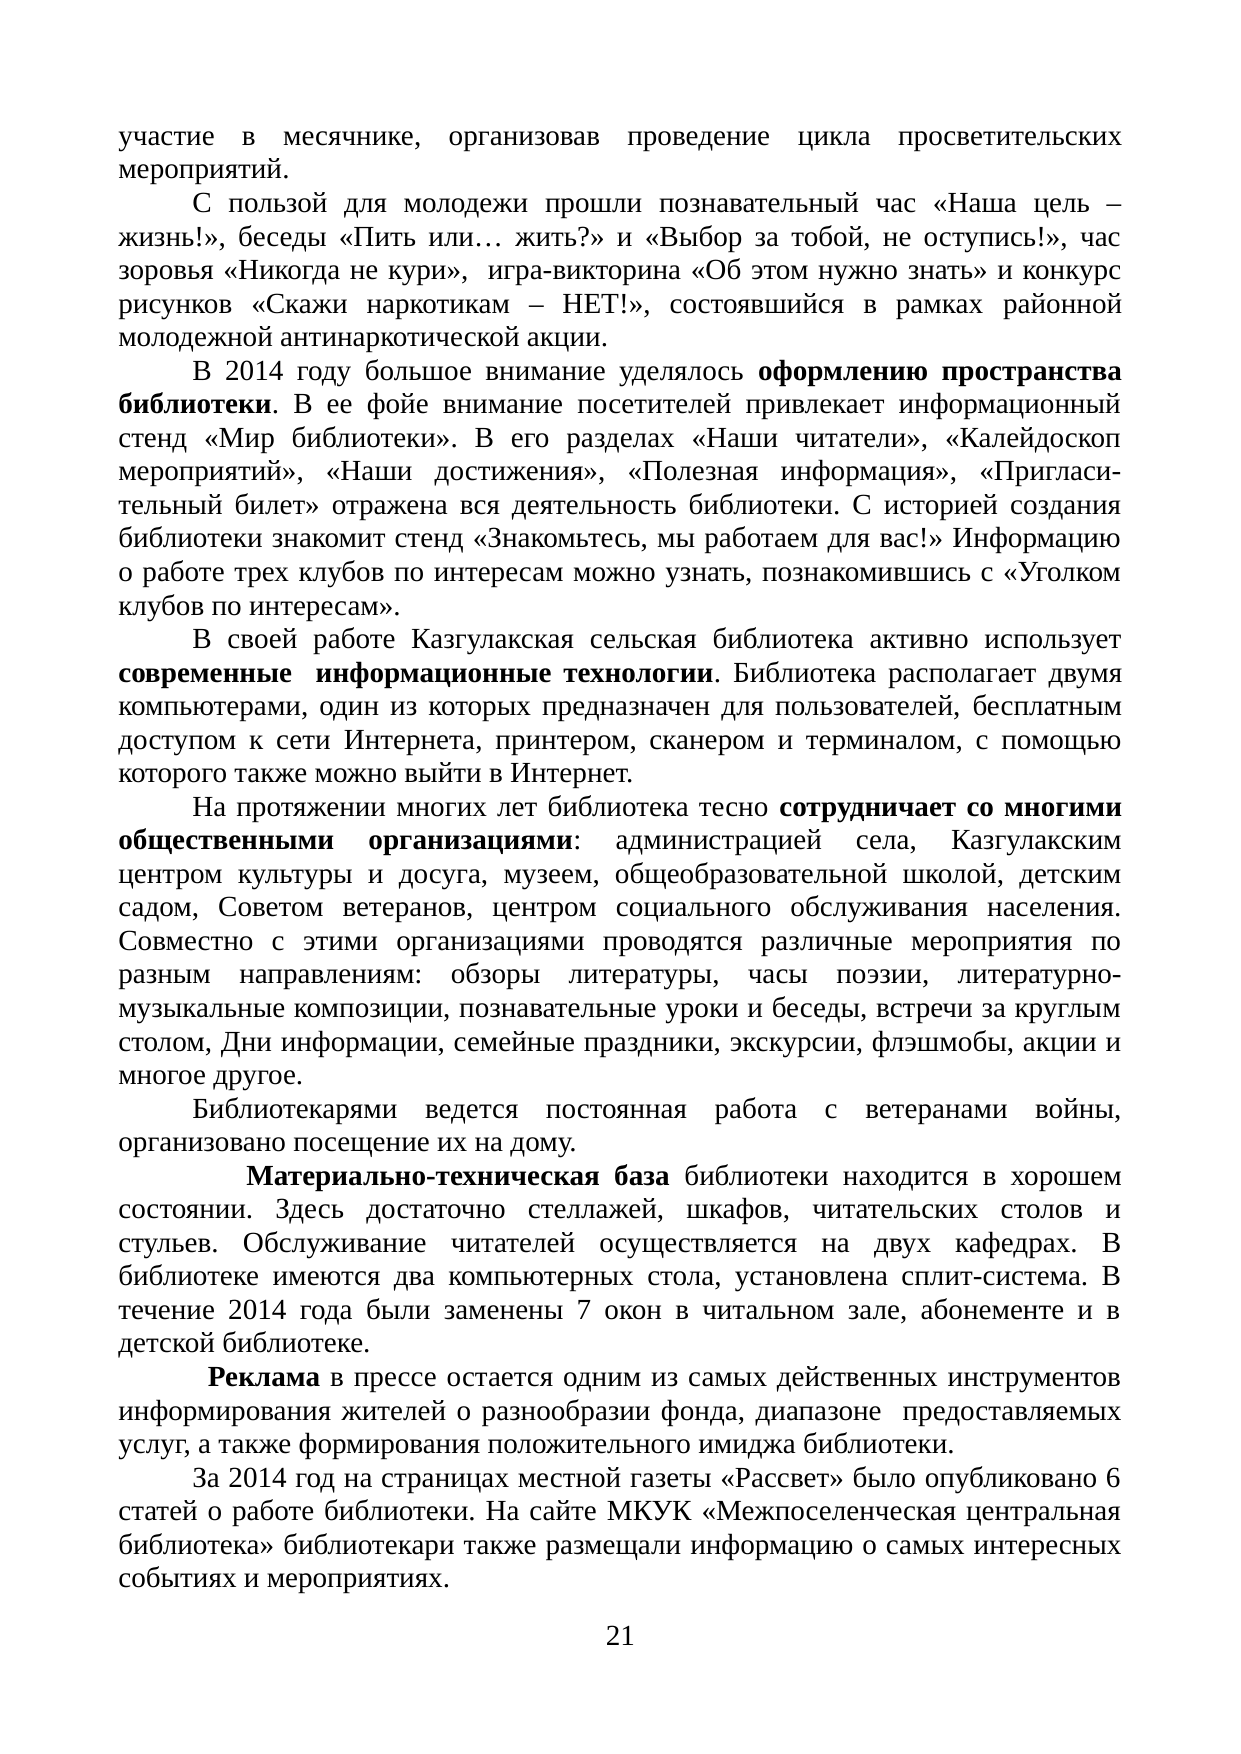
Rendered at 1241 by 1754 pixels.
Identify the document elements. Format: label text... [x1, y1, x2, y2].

text С пользой для молодежи прошли познавательный час «Наша цель – жизнь!», беседы «Пить или… жить?» и «Выбор за тобой, не оступись!», час зоровья «Никогда не кури», игра-викторина «Об этом нужно знать» и конкурс рисунков «Скажи наркотикам – НЕТ!», состоявшийся в рамках районной молодежной антинаркотической акции. [118, 185, 1122, 353]
text Реклама в прессе остается одним из самых действенных инструментов информирования жителей о разнообразии фонда, диапазоне предоставляемых услуг, а также формирования положительного имиджа библиотеки. [118, 1359, 1122, 1460]
text За 2014 год на страницах местной газеты «Рассвет» было опубликовано 6 статей о работе библиотеки. На сайте МКУК «Межпоселенческая центральная библиотека» библиотекари также размещали информацию о самых интересных событиях и мероприятиях. [118, 1460, 1122, 1594]
text В 2014 году большое внимание уделялось оформлению пространства библиотеки. В ее фойе внимание посетителей привлекает информационный стенд «Мир библиотеки». В его разделах «Наши читатели», «Калейдоскоп мероприятий», «Наши достижения», «Полезная информация», «Пригласи-тельный билет» отражена вся деятельность библиотеки. С историей создания библиотеки знакомит стенд «Знакомьтесь, мы работаем для вас!» Информацию о работе трех клубов по интересам можно узнать, познакомившись с «Уголком клубов по интересам». [118, 353, 1122, 621]
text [118, 118, 1122, 185]
text На протяжении многих лет библиотека тесно сотрудничает со многими общественными организациями: администрацией села, Казгулакским центром культуры и досуга, музеем, общеобразовательной школой, детским садом, Советом ветеранов, центром социального обслуживания населения. Совместно с этими организациями проводятся различные мероприятия по разным направлениям: обзоры литературы, часы поэзии, литературно-музыкальные композиции, познавательные уроки и беседы, встречи за круглым столом, Дни информации, семейные праздники, экскурсии, флэшмобы, акции и многое другое. [118, 789, 1122, 1091]
text В своей работе Казгулакская сельская библиотека активно использует современные информационные технологии. Библиотека располагает двумя компьютерами, один из которых предназначен для пользователей, бесплатным доступом к сети Интернета, принтером, сканером и терминалом, с помощью которого также можно выйти в Интернет. [118, 621, 1122, 789]
text Материально-техническая база библиотеки находится в хорошем состоянии. Здесь достаточно стеллажей, шкафов, читательских столов и стульев. Обслуживание читателей осуществляется на двух кафедрах. В библиотеке имеются два компьютерных стола, установлена сплит-система. В течение 2014 года были заменены 7 окон в читальном зале, абонементе и в детской библиотеке. [118, 1158, 1122, 1359]
text Библиотекарями ведется постоянная работа с ветеранами войны, организовано посещение их на дому. [118, 1091, 1122, 1158]
